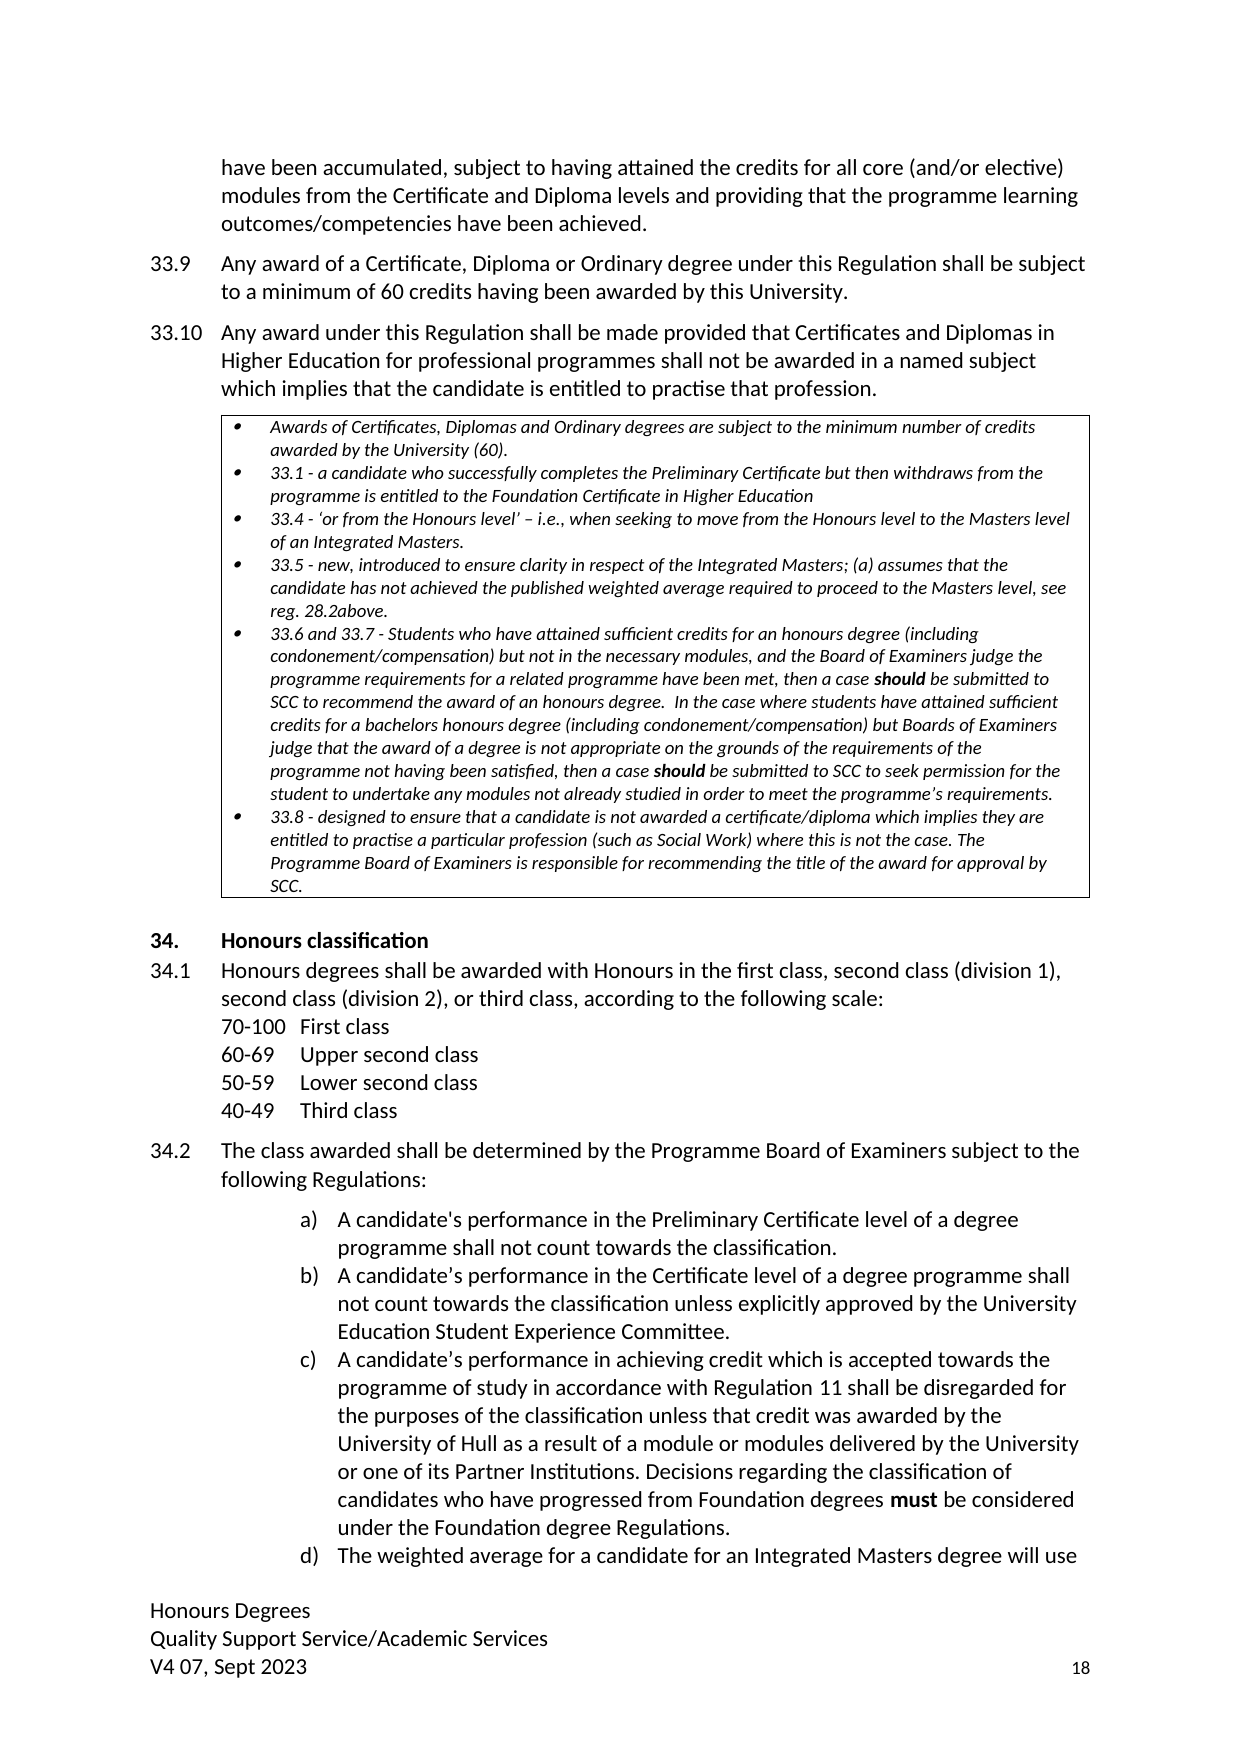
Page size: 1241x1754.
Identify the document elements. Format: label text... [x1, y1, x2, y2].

list 50-59 Lower second class [221, 1068, 1090, 1096]
text Any award of a Certificate, Diploma or Ordinary degree under this Regulation shall be subject to a minimum of 60 credits having been awarded by this University. [150, 249, 1090, 305]
text Honours degrees shall be awarded with Honours in the first class, second class (division 1), second class (division 2), or third class, according to the following scale: [150, 956, 1090, 1012]
table_header Awards of Certificates, Diplomas and Ordinary degrees are subject to the minimum number of credits awarded by the University (60). 33.1 - a candidate who successfully completes the Preliminary Certificate but then withdraws from the programme is entitled to the Foundation Certificate in Higher Education 33.4 - ‘or from the Honours level’ – i.e., when seeking to move from the Honours level to the Masters level of an Integrated Masters. 33.5 - new, introduced to ensure clarity in respect of the Integrated Masters; (a) assumes that the candidate has not achieved the published weighted average required to proceed to the Masters level, see reg. ‎28.2above. 33.6 and 33.7 - Students who have attained sufficient credits for an honours degree (including condonement/compensation) but not in the necessary modules, and the Board of Examiners judge the programme requirements for a related programme have been met, then a case should be submitted to SCC to recommend the award of an honours degree. In the case where students have attained sufficient credits for a bachelors honours degree (including condonement/compensation) but Boards of Examiners judge that the award of a degree is not appropriate on the grounds of the requirements of the programme not having been satisfied, then a case should be submitted to SCC to seek permission for the student to undertake any modules not already studied in order to meet the programme’s requirements. 33.8 - designed to ensure that a candidate is not awarded a certificate/diploma which implies they are entitled to practise a particular profession (such as Social Work) where this is not the case. The Programme Board of Examiners is responsible for recommending the title of the award for approval by SCC. [222, 416, 1089, 897]
list 70-100 First class [221, 1012, 1090, 1040]
list 60-69 Upper second class [221, 1040, 1090, 1068]
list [300, 1541, 1090, 1569]
text The class awarded shall be determined by the Programme Board of Examiners subject to the following Regulations: [150, 1137, 1090, 1193]
text Any award under this Regulation shall be made provided that Certificates and Diplomas in Higher Education for professional programmes shall not be awarded in a named subject which implies that the candidate is entitled to practise that profession. [150, 318, 1090, 402]
subtitle Honours classification [150, 926, 1090, 954]
list A candidate’s performance in achieving credit which is accepted towards the programme of study in accordance with Regulation ‎11 shall be disregarded for the purposes of the classification unless that credit was awarded by the University of Hull as a result of a module or modules delivered by the University or one of its Partner Institutions. Decisions regarding the classification of candidates who have progressed from Foundation degrees must be considered under the Foundation degree Regulations. [300, 1345, 1090, 1541]
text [150, 153, 1090, 237]
list 40-49 Third class [221, 1096, 1090, 1124]
list A candidate’s performance in the Certificate level of a degree programme shall not count towards the classification unless explicitly approved by the University Education Student Experience Committee. [300, 1261, 1090, 1345]
list A candidate's performance in the Preliminary Certificate level of a degree programme shall not count towards the classification. [300, 1205, 1090, 1261]
